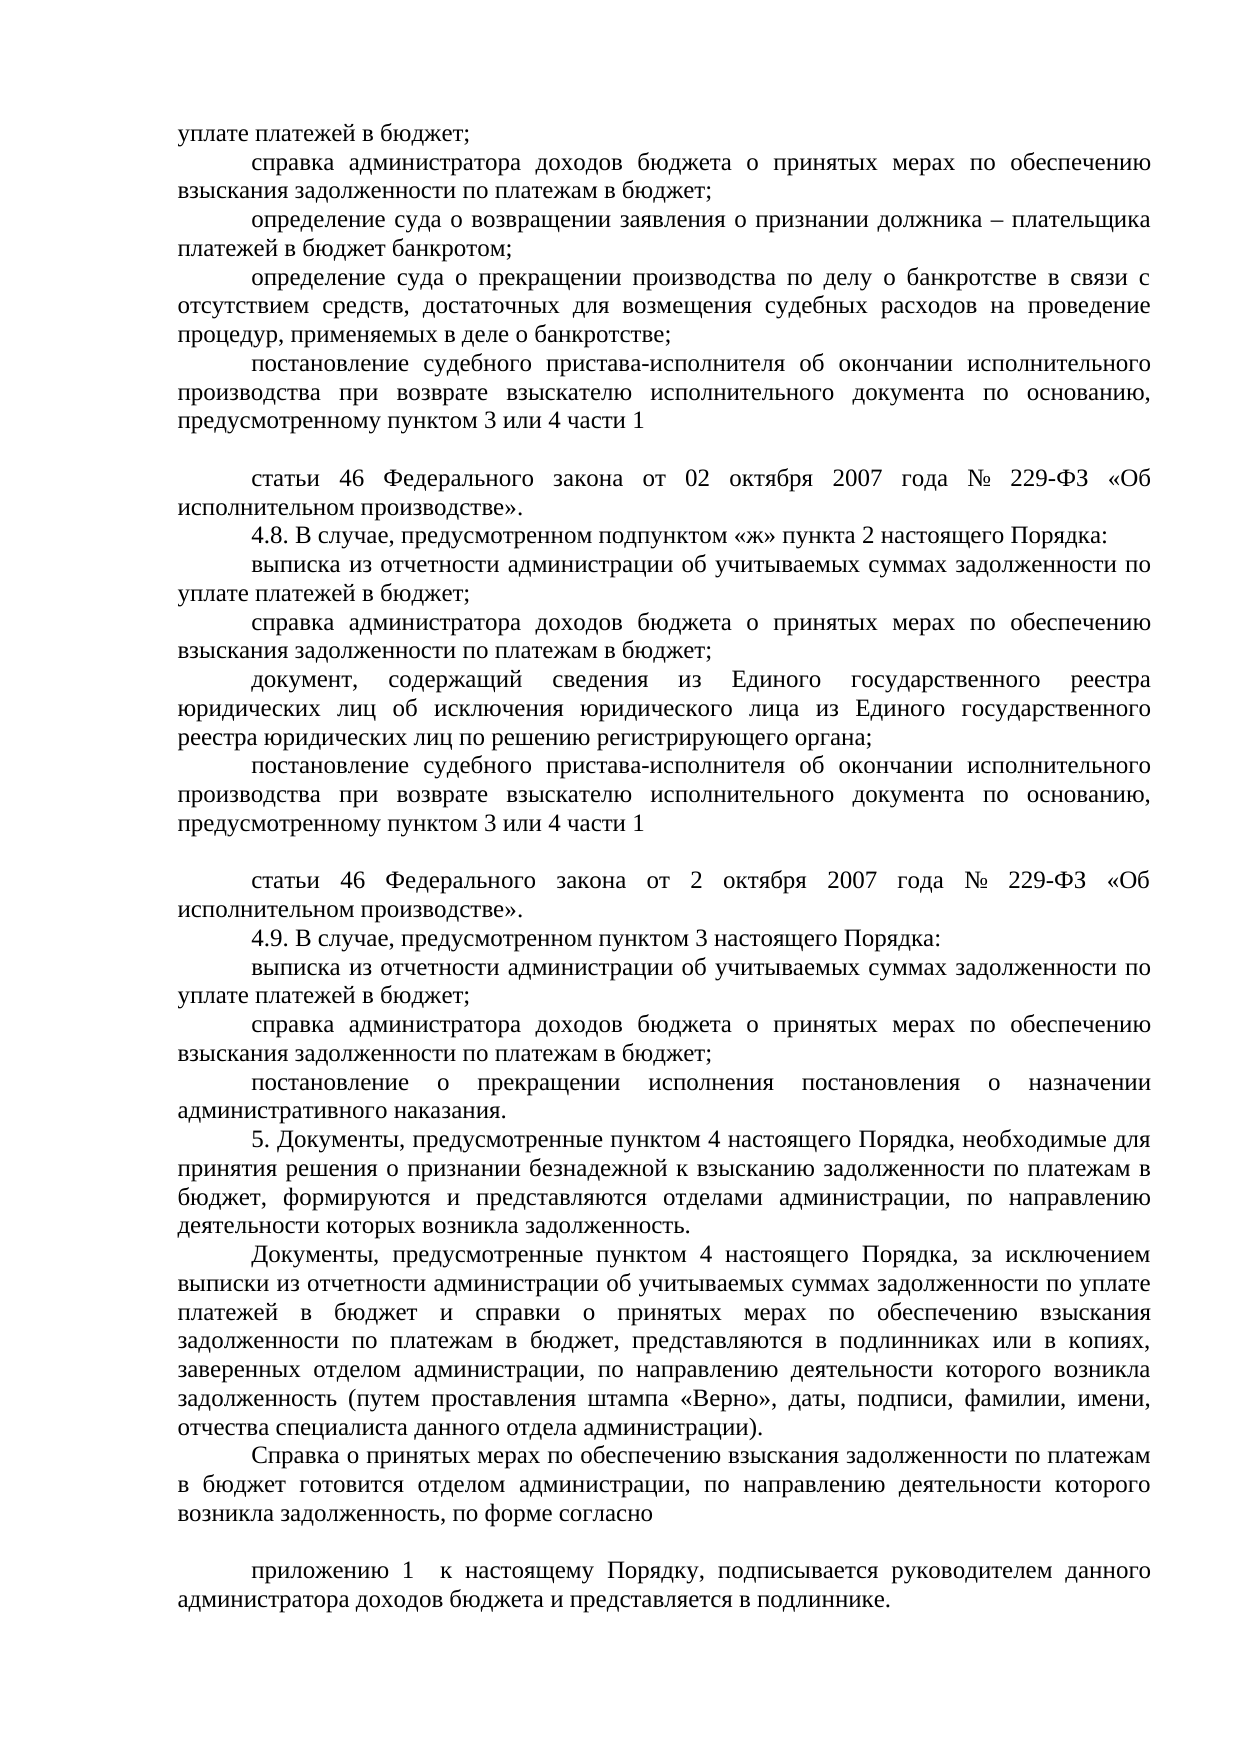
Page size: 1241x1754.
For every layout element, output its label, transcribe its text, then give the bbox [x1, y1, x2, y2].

text документ, содержащий сведения из Единого государственного реестра юридических лиц об исключения юридического лица из Единого государственного реестра юридических лиц по решению регистрирующего органа; [177, 664, 1152, 751]
text справка администратора доходов бюджета о принятых мерах по обеспечению взыскания задолженности по платежам в бюджет; [177, 607, 1152, 664]
text определение суда о прекращении производства по делу о банкротстве в связи с отсутствием средств, достаточных для возмещения судебных расходов на проведение процедур, применяемых в деле о банкротстве; [177, 262, 1152, 348]
text 4.8. В случае, предусмотренном подпунктом «ж» пункта 2 настоящего Порядка: [177, 521, 1152, 549]
text Справка о принятых мерах по обеспечению взыскания задолженности по платежам в бюджет готовится отделом администрации, по направлению деятельности которого возникла задолженность, по форме согласно [177, 1441, 1152, 1527]
text справка администратора доходов бюджета о принятых мерах по обеспечению взыскания задолженности по платежам в бюджет; [177, 1009, 1152, 1067]
text статьи 46 Федерального закона от 02 октября 2007 года № 229-ФЗ «Об исполнительном производстве». [177, 463, 1152, 521]
text 4.9. В случае, предусмотренном пунктом 3 настоящего Порядка: [177, 923, 1152, 952]
text Документы, предусмотренные пунктом 4 настоящего Порядка, за исключением выписки из отчетности администрации об учитываемых суммах задолженности по уплате платежей в бюджет и справки о принятых мерах по обеспечению взыскания задолженности по платежам в бюджет, представляются в подлинниках или в копиях, заверенных отделом администрации, по направлению деятельности которого возникла задолженность (путем проставления штампа «Верно», даты, подписи, фамилии, имени, отчества специалиста данного отдела администрации). [177, 1239, 1152, 1441]
text справка администратора доходов бюджета о принятых мерах по обеспечению взыскания задолженности по платежам в бюджет; [177, 147, 1152, 204]
text 5. Документы, предусмотренные пунктом 4 настоящего Порядка, необходимые для принятия решения о признании безнадежной к взысканию задолженности по платежам в бюджет, формируются и представляются отделами администрации, по направлению деятельности которых возникла задолженность. [177, 1124, 1152, 1239]
text приложению 1 к настоящему Порядку, подписывается руководителем данного администратора доходов бюджета и представляется в подлиннике. [177, 1556, 1152, 1613]
text выписка из отчетности администрации об учитываемых суммах задолженности по уплате платежей в бюджет; [177, 549, 1152, 607]
text постановление о прекращении исполнения постановления о назначении административного наказания. [177, 1067, 1152, 1124]
text определение суда о возвращении заявления о признании должника – плательщика платежей в бюджет банкротом; [177, 204, 1152, 262]
text выписка из отчетности администрации об учитываемых суммах задолженности по уплате платежей в бюджет; [177, 952, 1152, 1009]
text статьи 46 Федерального закона от 2 октября 2007 года № 229-ФЗ «Об исполнительном производстве». [177, 866, 1152, 923]
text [177, 118, 1152, 147]
